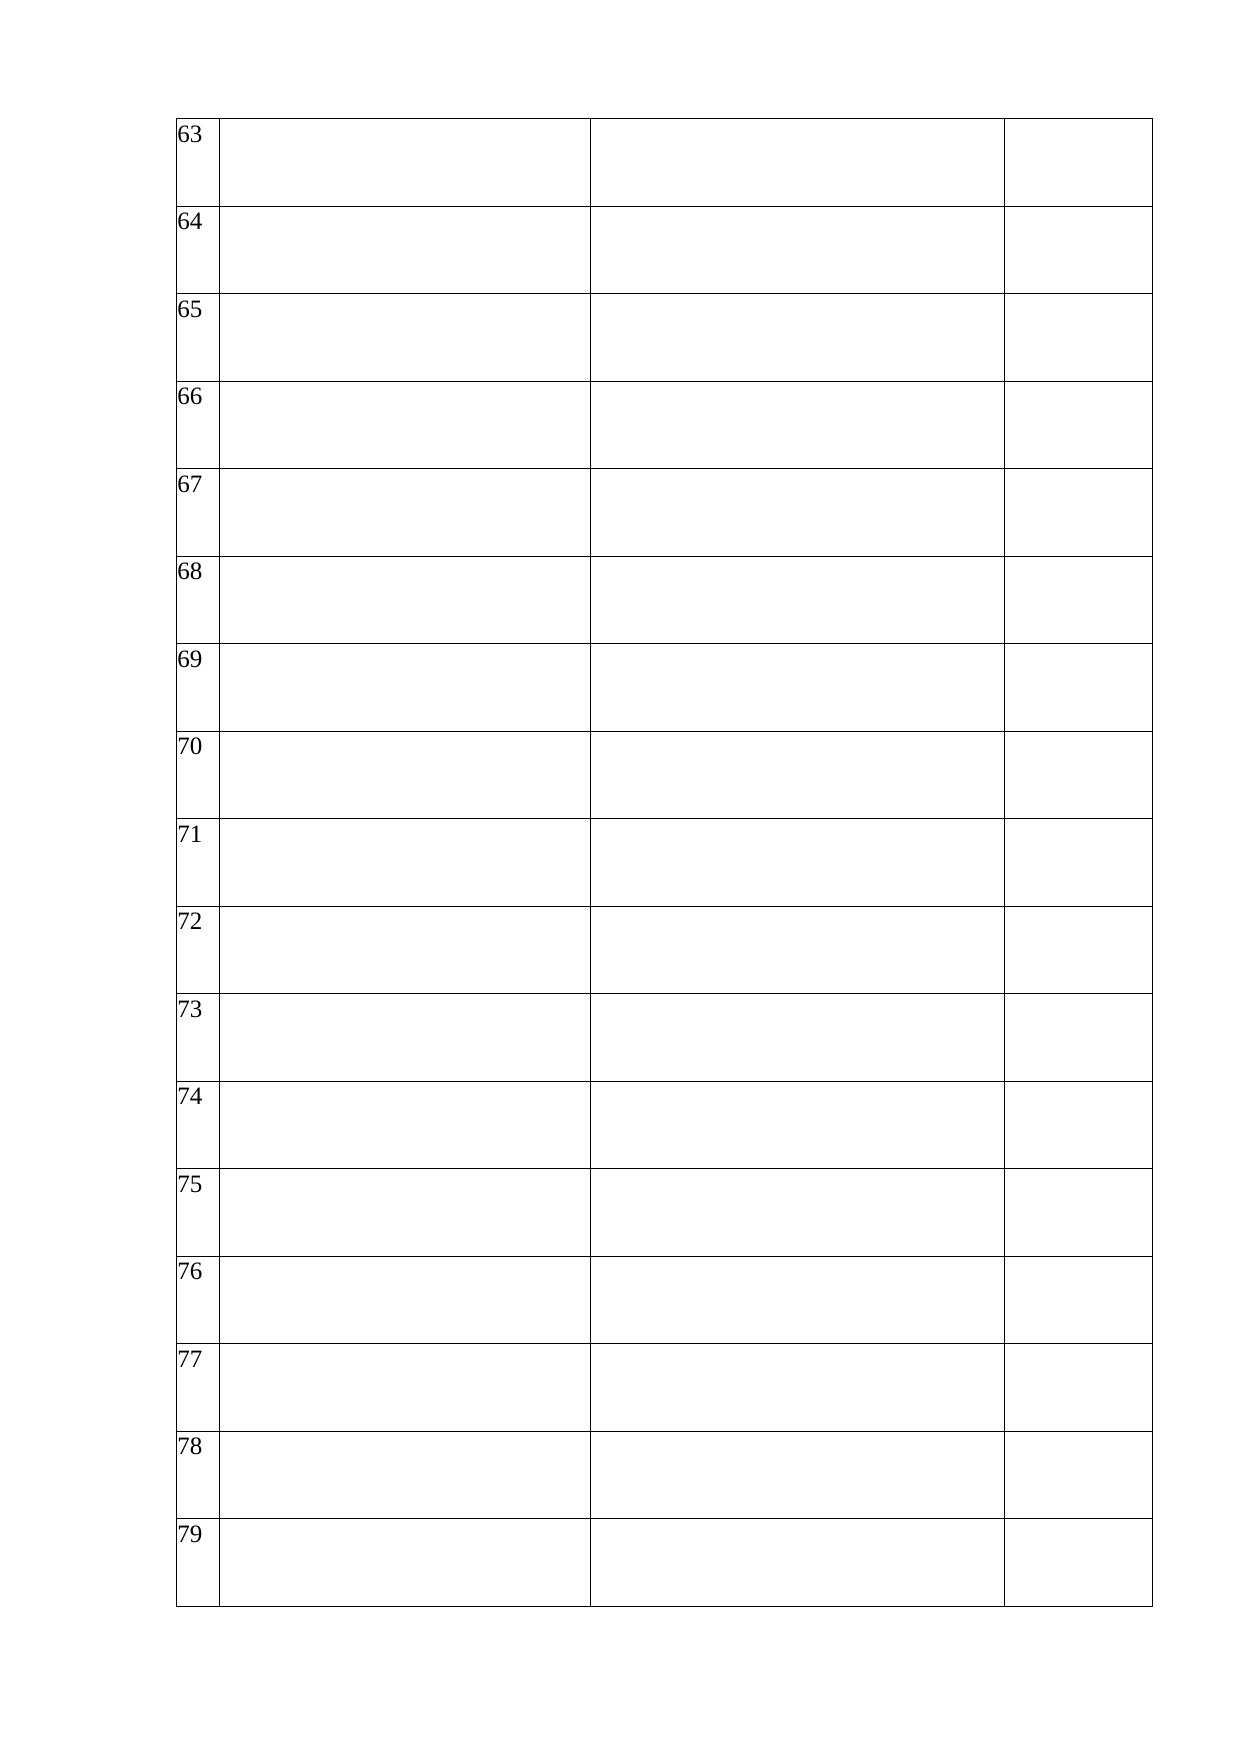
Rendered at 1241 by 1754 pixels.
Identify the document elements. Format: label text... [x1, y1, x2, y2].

table_cell 77 [177, 1344, 219, 1431]
table_cell [220, 907, 590, 993]
table_cell [1005, 1344, 1152, 1431]
table_cell [591, 119, 1004, 206]
table_cell [1005, 644, 1152, 731]
table_cell [1005, 1519, 1152, 1606]
table_cell [591, 557, 1004, 643]
table_cell 64 [177, 207, 219, 293]
table_cell 78 [177, 1432, 219, 1518]
table_cell [591, 1257, 1004, 1343]
table_cell [591, 644, 1004, 731]
table_cell [220, 732, 590, 818]
table_cell [591, 907, 1004, 993]
table_cell [220, 994, 590, 1081]
table_cell [1005, 1082, 1152, 1168]
table_cell [591, 1344, 1004, 1431]
table_cell 72 [177, 907, 219, 993]
table_cell [591, 1082, 1004, 1168]
table_cell [591, 469, 1004, 556]
table_cell [1005, 119, 1152, 206]
table_cell 75 [177, 1169, 219, 1256]
table_cell [220, 1432, 590, 1518]
table_cell [1005, 382, 1152, 468]
table_cell 73 [177, 994, 219, 1081]
table_cell [220, 119, 590, 206]
table_cell [591, 1432, 1004, 1518]
table_cell [220, 1169, 590, 1256]
table_cell 69 [177, 644, 219, 731]
table_cell [1005, 207, 1152, 293]
table_cell 68 [177, 557, 219, 643]
table_cell 71 [177, 819, 219, 906]
table_cell [220, 819, 590, 906]
table_cell [220, 1344, 590, 1431]
table_cell 79 [177, 1519, 219, 1606]
table_cell [591, 294, 1004, 381]
table_cell 63 [177, 119, 219, 206]
table_cell [591, 994, 1004, 1081]
table_cell [1005, 1257, 1152, 1343]
table_cell [220, 469, 590, 556]
table_cell [220, 207, 590, 293]
table_cell [220, 557, 590, 643]
table_cell [1005, 819, 1152, 906]
table_cell [1005, 294, 1152, 381]
table_cell [220, 382, 590, 468]
table_cell [1005, 1169, 1152, 1256]
table_cell 76 [177, 1257, 219, 1343]
table_cell [220, 1082, 590, 1168]
table_cell [591, 819, 1004, 906]
table_cell [1005, 469, 1152, 556]
table_cell [1005, 994, 1152, 1081]
table_cell [591, 1519, 1004, 1606]
table_cell [220, 1519, 590, 1606]
table_cell 66 [177, 382, 219, 468]
table_cell [1005, 732, 1152, 818]
table_cell [591, 1169, 1004, 1256]
table_cell [1005, 557, 1152, 643]
table_cell 67 [177, 469, 219, 556]
table_cell [591, 382, 1004, 468]
table_cell [220, 644, 590, 731]
table_cell [591, 732, 1004, 818]
table_cell [591, 207, 1004, 293]
table_cell [220, 1257, 590, 1343]
table_cell [1005, 907, 1152, 993]
table_cell 70 [177, 732, 219, 818]
table_cell 65 [177, 294, 219, 381]
table_cell [220, 294, 590, 381]
table_cell [1005, 1432, 1152, 1518]
table_cell 74 [177, 1082, 219, 1168]
